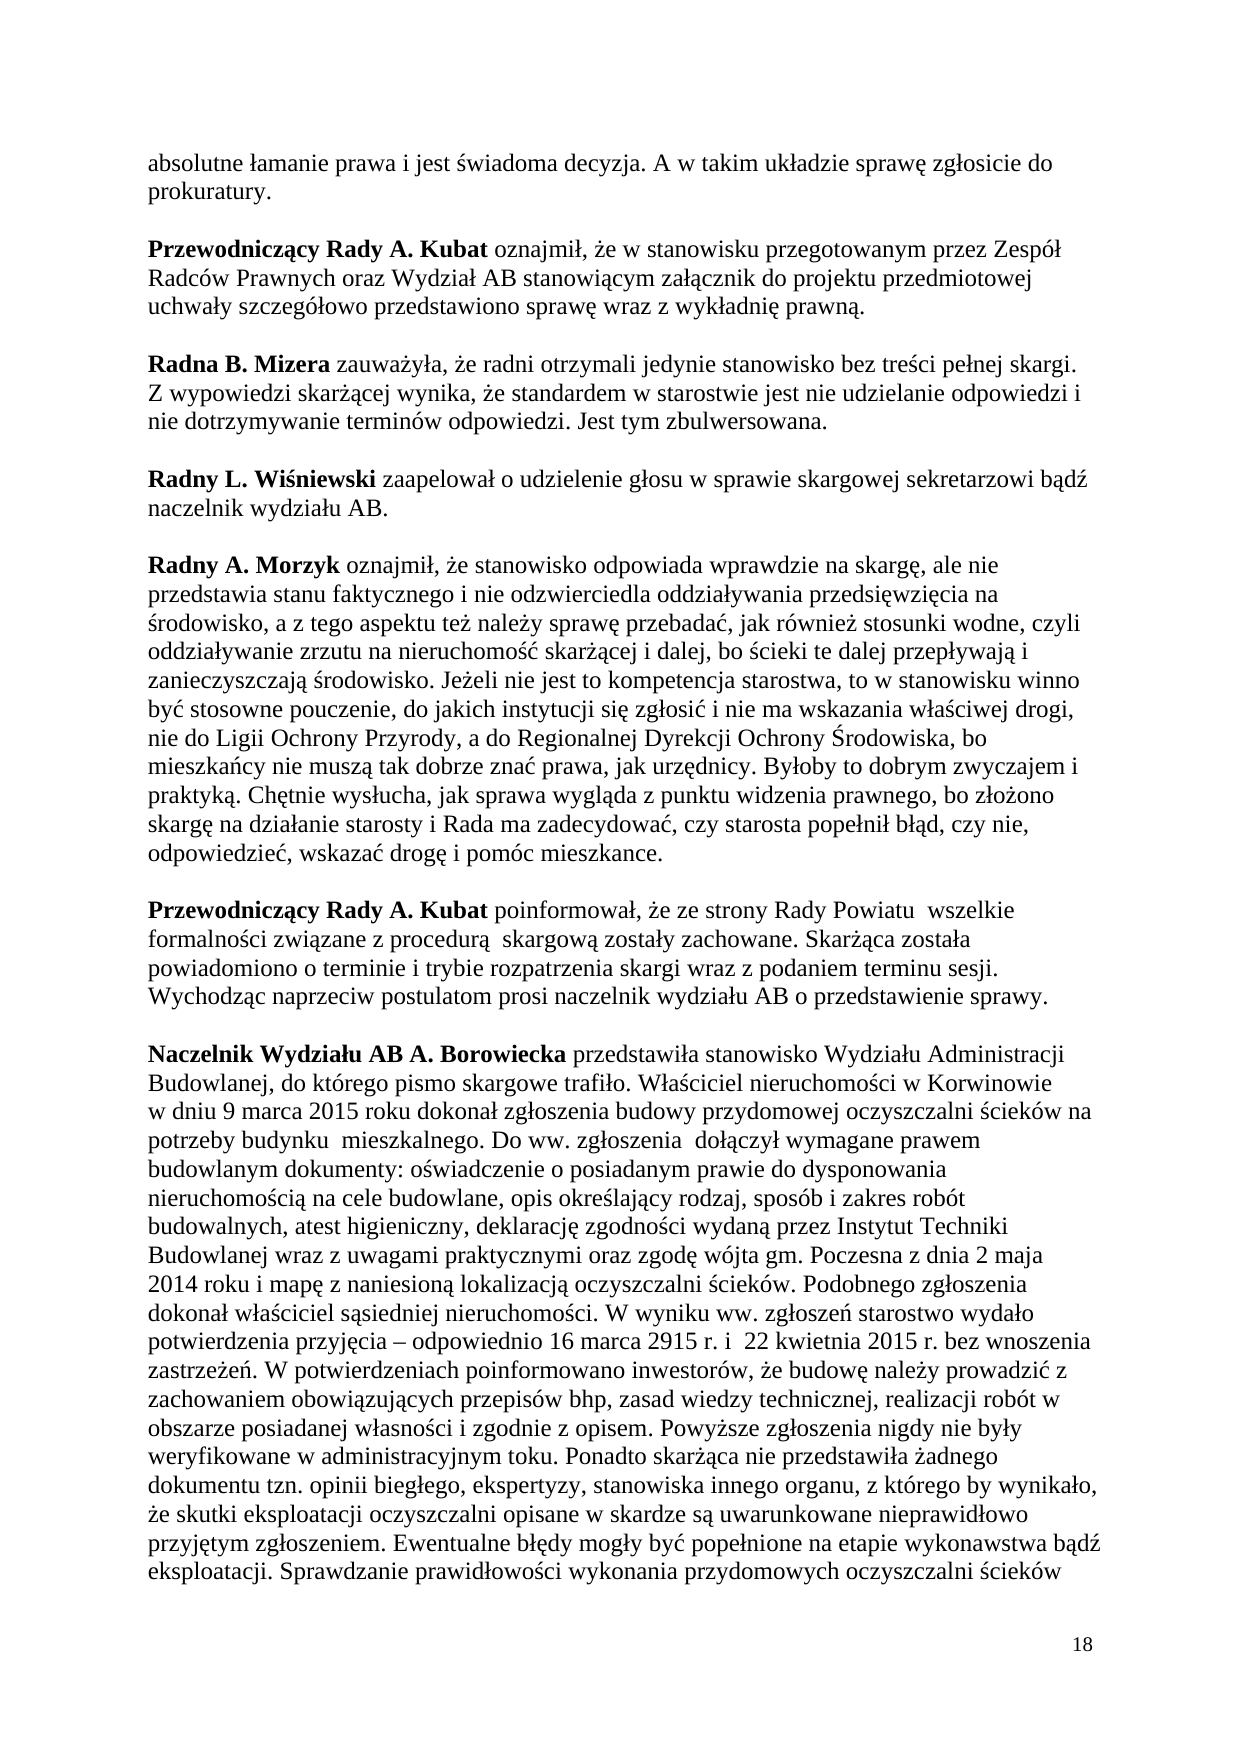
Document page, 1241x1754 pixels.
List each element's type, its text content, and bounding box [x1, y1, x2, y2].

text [148, 148, 1107, 205]
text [148, 1039, 1107, 1585]
text Radny L. Wiśniewski zaapelował o udzielenie głosu w sprawie skargowej sekretarzowi bądź naczelnik wydziału AB. [148, 464, 1107, 521]
text Przewodniczący Rady A. Kubat poinformował, że ze strony Rady Powiatu wszelkie formalności związane z procedurą skargową zostały zachowane. Skarżąca została powiadomiono o terminie i trybie rozpatrzenia skargi wraz z podaniem terminu sesji. Wychodząc naprzeciw postulatom prosi naczelnik wydziału AB o przedstawienie sprawy. [148, 895, 1107, 1010]
text Przewodniczący Rady A. Kubat oznajmił, że w stanowisku przegotowanym przez Zespół Radców Prawnych oraz Wydział AB stanowiącym załącznik do projektu przedmiotowej uchwały szczegółowo przedstawiono sprawę wraz z wykładnię prawną. [148, 234, 1107, 320]
text Radna B. Mizera zauważyła, że radni otrzymali jedynie stanowisko bez treści pełnej skargi. Z wypowiedzi skarżącej wynika, że standardem w starostwie jest nie udzielanie odpowiedzi i nie dotrzymywanie terminów odpowiedzi. Jest tym zbulwersowana. [148, 349, 1107, 435]
text Radny A. Morzyk oznajmił, że stanowisko odpowiada wprawdzie na skargę, ale nie przedstawia stanu faktycznego i nie odzwierciedla oddziaływania przedsięwzięcia na środowisko, a z tego aspektu też należy sprawę przebadać, jak również stosunki wodne, czyli oddziaływanie zrzutu na nieruchomość skarżącej i dalej, bo ścieki te dalej przepływają i zanieczyszczają środowisko. Jeżeli nie jest to kompetencja starostwa, to w stanowisku winno być stosowne pouczenie, do jakich instytucji się zgłosić i nie ma wskazania właściwej drogi, nie do Ligii Ochrony Przyrody, a do Regionalnej Dyrekcji Ochrony Środowiska, bo mieszkańcy nie muszą tak dobrze znać prawa, jak urzędnicy. Byłoby to dobrym zwyczajem i praktyką. Chętnie wysłucha, jak sprawa wygląda z punktu widzenia prawnego, bo złożono skargę na działanie starosty i Rada ma zadecydować, czy starosta popełnił błąd, czy nie, odpowiedzieć, wskazać drogę i pomóc mieszkance. [148, 550, 1107, 866]
